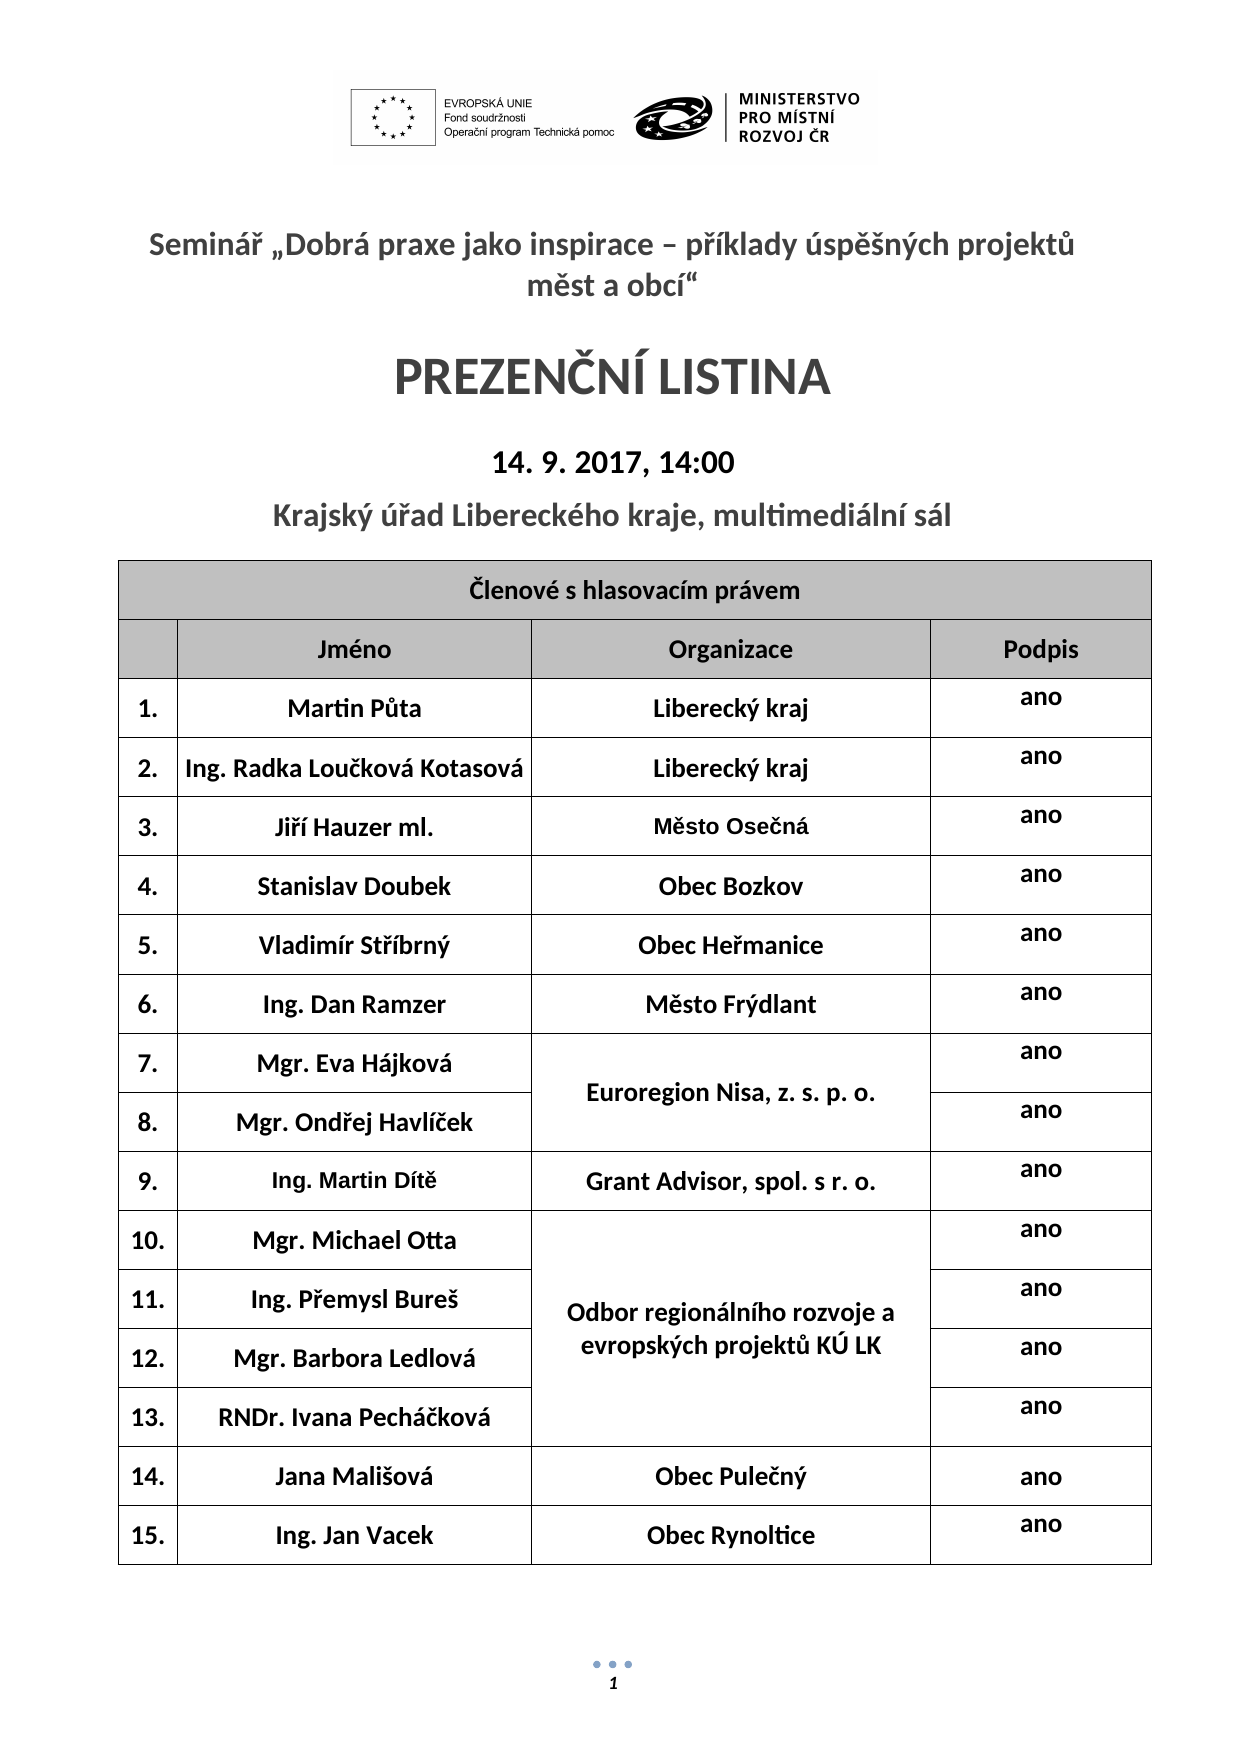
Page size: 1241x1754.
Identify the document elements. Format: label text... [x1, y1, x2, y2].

table_cell Obec Rynoltice [532, 1506, 930, 1564]
table_cell Grant Advisor, spol. s r. o. [532, 1152, 930, 1210]
table_cell ano [931, 797, 1151, 855]
table_cell 10. [119, 1211, 177, 1269]
table_cell Liberecký kraj [532, 738, 930, 796]
text Seminář „Dobrá praxe jako inspirace – příklady úspěšných projektů měst a obcí“ [133, 223, 1092, 304]
table_cell 1. [119, 679, 177, 737]
table_cell Obec Pulečný [532, 1447, 930, 1505]
table_header Členové s hlasovacím právem [119, 561, 1151, 619]
table_cell Jméno [178, 620, 531, 678]
table_cell ano [931, 1270, 1151, 1328]
table_cell 2. [119, 738, 177, 796]
table_cell Ing. Přemysl Bureš [178, 1270, 531, 1328]
table_cell ano [931, 679, 1151, 737]
table_cell 12. [119, 1329, 177, 1387]
text Krajský úřad Libereckého kraje, multimediální sál [133, 494, 1092, 535]
picture [332, 70, 878, 165]
table_cell 8. [119, 1093, 177, 1151]
table_cell 13. [119, 1388, 177, 1446]
table_cell Jiří Hauzer ml. [178, 797, 531, 855]
table_cell ano [931, 975, 1151, 1032]
table_cell ano [931, 1388, 1151, 1446]
table_cell 14. [119, 1447, 177, 1505]
table_cell Podpis [931, 620, 1151, 678]
table_cell Vladimír Stříbrný [178, 915, 531, 973]
table_cell Město Osečná [532, 797, 930, 855]
table_cell 3. [119, 797, 177, 855]
table_cell Liberecký kraj [532, 679, 930, 737]
table_cell Jana Mališová [178, 1447, 531, 1505]
table_cell Město Frýdlant [532, 975, 930, 1032]
table_cell 6. [119, 975, 177, 1032]
table_cell ano [931, 1329, 1151, 1387]
table_cell Obec Heřmanice [532, 915, 930, 973]
table_cell Ing. Radka Loučková Kotasová [178, 738, 531, 796]
table_cell [119, 620, 177, 678]
table_cell Obec Bozkov [532, 856, 930, 914]
table_cell Mgr. Eva Hájková [178, 1034, 531, 1092]
table_cell ano [931, 856, 1151, 914]
table_cell ano [931, 738, 1151, 796]
text 14. 9. 2017, 14:00 [133, 441, 1092, 482]
table_cell Ing. Martin Dítě [178, 1152, 531, 1210]
table_cell Euroregion Nisa, z. s. p. o. [532, 1034, 930, 1151]
table_cell 11. [119, 1270, 177, 1328]
table_cell Organizace [532, 620, 930, 678]
text PREZENČNÍ LISTINA [133, 342, 1092, 408]
table_cell ano [931, 1152, 1151, 1210]
table_cell Ing. Dan Ramzer [178, 975, 531, 1032]
table_cell ano [931, 1211, 1151, 1269]
table_cell ano [931, 915, 1151, 973]
table_cell ano [931, 1093, 1151, 1151]
table_cell ano [931, 1447, 1151, 1505]
table_cell 9. [119, 1152, 177, 1210]
table_cell 7. [119, 1034, 177, 1092]
table_cell RNDr. Ivana Pecháčková [178, 1388, 531, 1446]
table_cell Ing. Jan Vacek [178, 1506, 531, 1564]
table_cell Mgr. Michael Otta [178, 1211, 531, 1269]
table_cell Mgr. Ondřej Havlíček [178, 1093, 531, 1151]
table_cell 15. [119, 1506, 177, 1564]
table_cell ano [931, 1506, 1151, 1564]
table_cell 4. [119, 856, 177, 914]
table_cell Stanislav Doubek [178, 856, 531, 914]
table_cell Martin Půta [178, 679, 531, 737]
table_cell Mgr. Barbora Ledlová [178, 1329, 531, 1387]
table_cell Odbor regionálního rozvoje a evropských projektů KÚ LK [532, 1211, 930, 1446]
table_cell 5. [119, 915, 177, 973]
table_cell ano [931, 1034, 1151, 1092]
